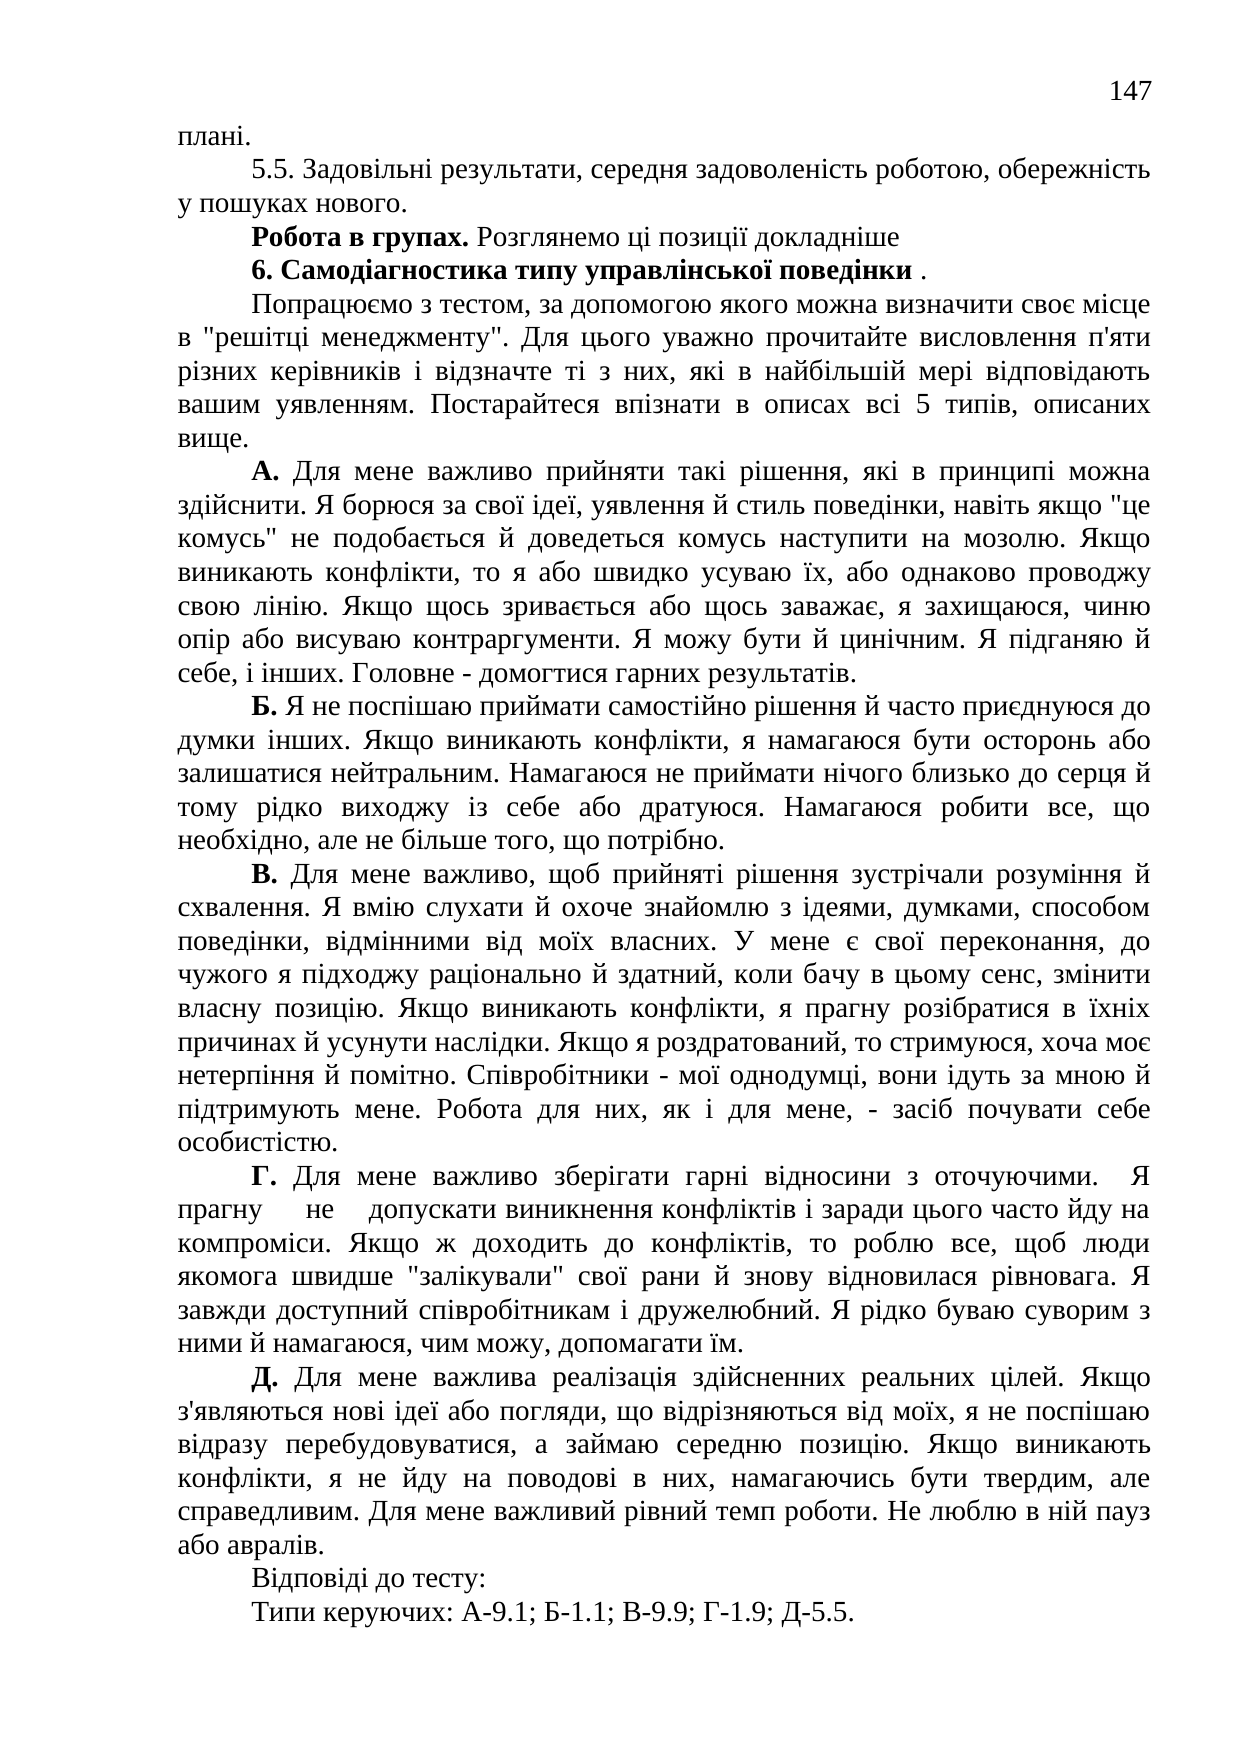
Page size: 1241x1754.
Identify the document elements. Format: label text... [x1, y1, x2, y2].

text А. Для мене важливо прийняти такі рішення, які в принципі можна здійснити. Я борюся за свої ідеї, уявлення й стиль поведінки, навіть якщо "це комусь" не подобається й доведеться комусь наступити на мозолю. Якщо виникають конфлікти, то я або швидко усуваю їх, або однаково проводжу свою лінію. Якщо щось зривається або щось заважає, я захищаюся, чиню опір або висуваю контраргументи. Я можу бути й цинічним. Я підганяю й себе, і інших. Головне - домогтися гарних результатів. [177, 453, 1152, 688]
text Б. Я не поспішаю приймати самостійно рішення й часто приєднуюся до думки інших. Якщо виникають конфлікти, я намагаюся бути осторонь або залишатися нейтральним. Намагаюся не приймати нічого близько до серця й тому рідко виходжу із себе або дратуюся. Намагаюся робити все, що необхідно, але не більше того, що потрібно. [177, 688, 1152, 856]
text Д. Для мене важлива реалізація здійсненних реальних цілей. Якщо з'являються нові ідеї або погляди, що відрізняються від моїх, я не поспішаю відразу перебудовуватися, а займаю середню позицію. Якщо виникають конфлікти, я не йду на поводові в них, намагаючись бути твердим, але справедливим. Для мене важливий рівний темп роботи. Не люблю в ній пауз або авралів. [177, 1359, 1152, 1560]
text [177, 118, 1152, 152]
text Попрацюємо з тестом, за допомогою якого можна визначити своє місце в "решітці менеджменту". Для цього уважно прочитайте висловлення п'яти різних керівників і відзначте ті з них, які в найбільшій мері відповідають вашим уявленням. Постарайтеся впізнати в описах всі 5 типів, описаних вище. [177, 286, 1152, 453]
text 5.5. Задовільні результати, середня задоволеність роботою, обережність у пошуках нового. [177, 152, 1152, 219]
text В. Для мене важливо, щоб прийняті рішення зустрічали розуміння й схвалення. Я вмію слухати й охоче знайомлю з ідеями, думками, способом поведінки, відмінними від моїх власних. У мене є свої переконання, до чужого я підходжу раціонально й здатний, коли бачу в цьому сенс, змінити власну позицію. Якщо виникають конфлікти, я прагну розібратися в їхніх причинах й усунути наслідки. Якщо я роздратований, то стримуюся, хоча моє нетерпіння й помітно. Співробітники - мої однодумці, вони ідуть за мною й підтримують мене. Робота для них, як і для мене, - засіб почувати себе особистістю. [177, 856, 1152, 1158]
text 6. Самодіагностика типу управлінської поведінки . [177, 252, 1152, 286]
text Типи керуючих: А-9.1; Б-1.1; В-9.9; Г-1.9; Д-5.5. [177, 1594, 1152, 1627]
text Робота в групах. Розглянемо ці позиції докладніше [177, 219, 1152, 252]
text Відповіді до тесту: [177, 1560, 1152, 1594]
text Г. Для мене важливо зберігати гарні відносини з оточуючими. Я прагну не допускати виникнення конфліктів і заради цього часто йду на компроміси. Якщо ж доходить до конфліктів, то роблю все, щоб люди якомога швидше "залікували" свої рани й знову відновилася рівновага. Я завжди доступний співробітникам і дружелюбний. Я рідко буваю суворим з ними й намагаюся, чим можу, допомагати їм. [177, 1158, 1152, 1359]
